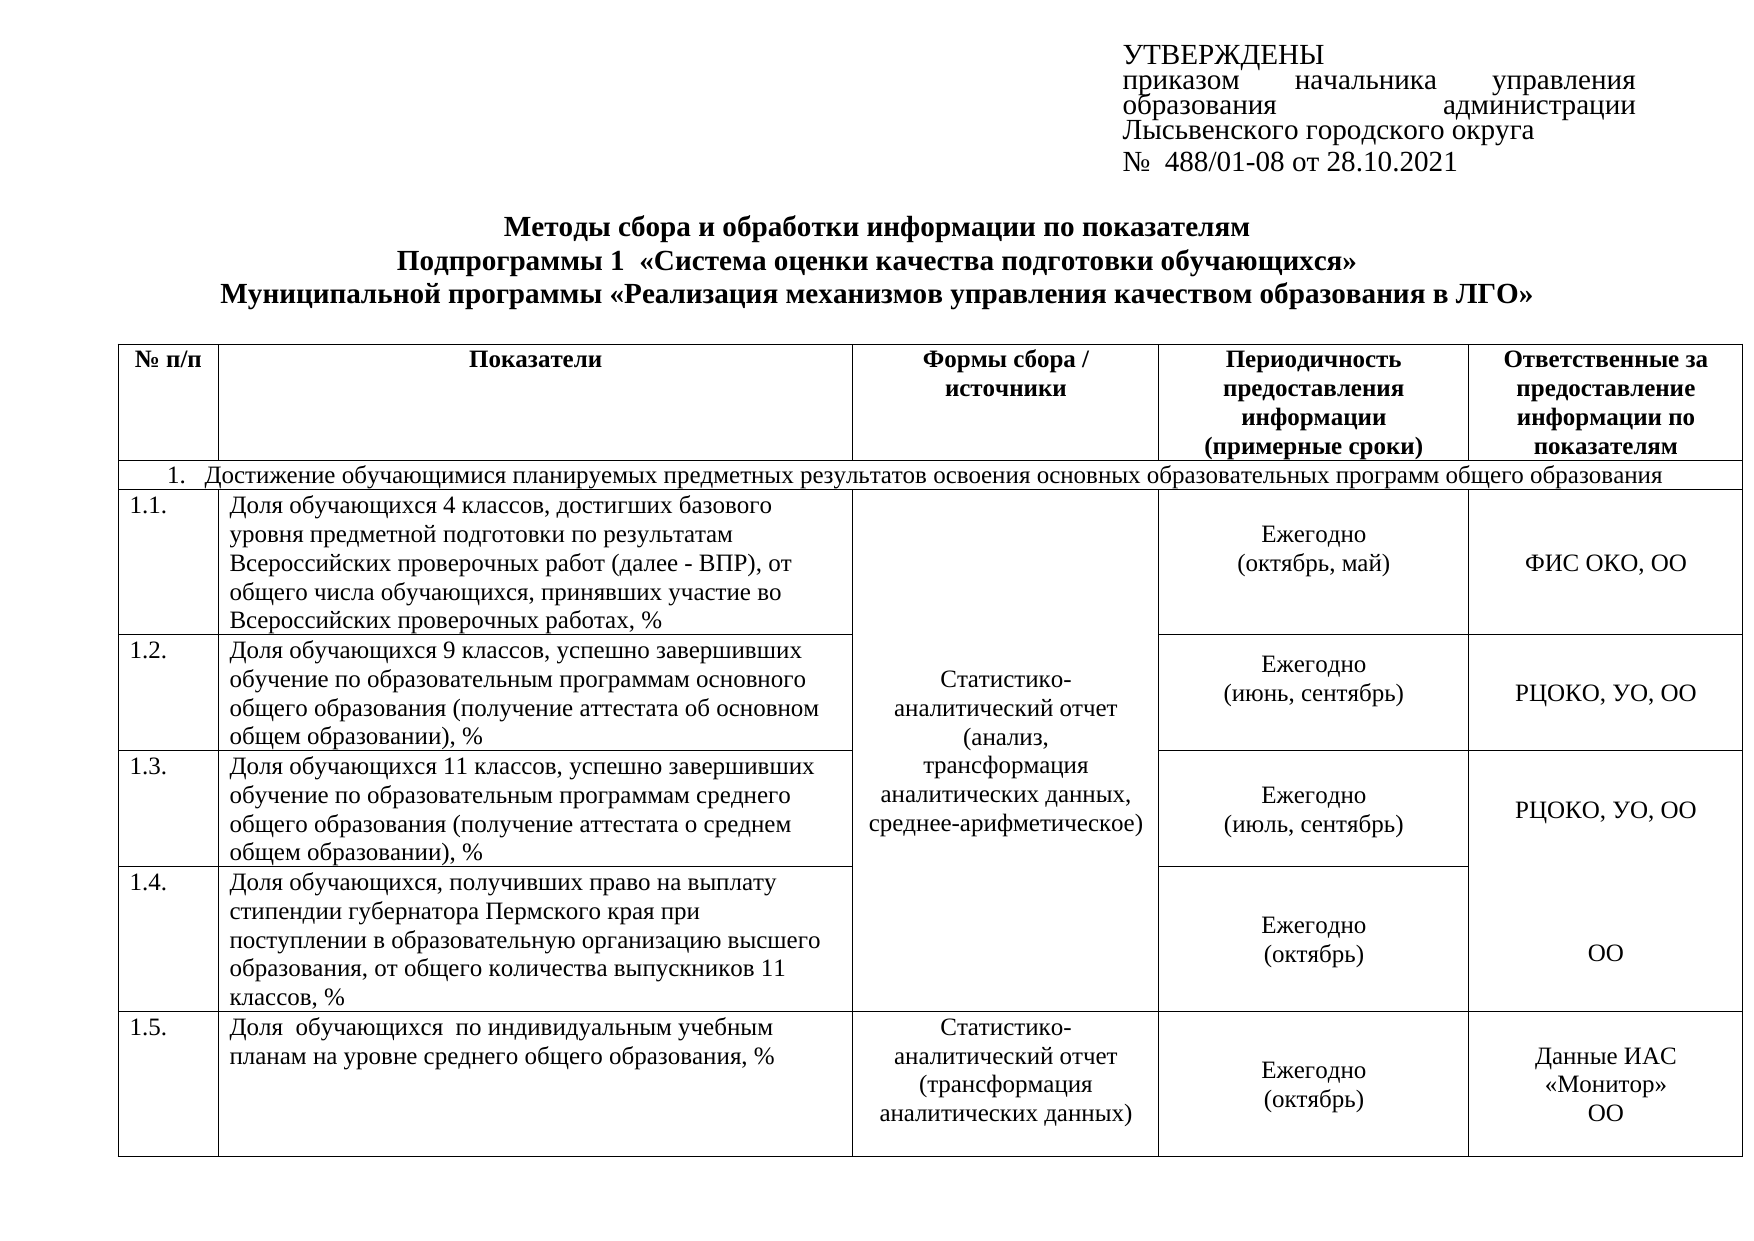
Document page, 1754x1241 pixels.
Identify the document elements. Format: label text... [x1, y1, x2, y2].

table_header Показатели [219, 345, 852, 459]
table_cell Доля обучающихся 9 классов, успешно завершивших обучение по образовательным программам основного общего образования (получение аттестата об основном общем образовании), % [219, 635, 852, 750]
table_cell Статистико-аналитический отчет (анализ, трансформация аналитических данных, среднее-арифметическое) [853, 490, 1158, 1011]
table_header Ответственные за предоставление информации по показателям [1469, 345, 1742, 459]
table_cell РЦОКО, УО, ОО ОО [1469, 751, 1742, 1011]
text УТВЕРЖДЕНЫ [1122, 44, 1636, 69]
table_cell Достижение обучающимися планируемых предметных результатов освоения основных образовательных программ общего образования [119, 461, 1742, 489]
table_cell Статистико-аналитический отчет (трансформация аналитических данных) [853, 1012, 1158, 1156]
table_cell Доля обучающихся, получивших право на выплату стипендии губернатора Пермского края при поступлении в образовательную организацию высшего образования, от общего количества выпускников 11 классов, % [219, 867, 852, 1011]
table_header № п/п [119, 345, 218, 459]
table_cell 1.5. [119, 1012, 218, 1156]
table_cell Доля обучающихся 4 классов, достигших базового уровня предметной подготовки по результатам Всероссийских проверочных работ (далее - ВПР), от общего числа обучающихся, принявших участие во Всероссийских проверочных работах, % [219, 490, 852, 634]
text Подпрограммы 1 «Система оценки качества подготовки обучающихся» [118, 243, 1636, 276]
table_cell 1.4. [119, 867, 218, 1011]
table_cell 1.3. [119, 751, 218, 866]
table_cell 1.2. [119, 635, 218, 750]
text Муниципальной программы «Реализация механизмов управления качеством образования в ЛГО» [118, 276, 1636, 310]
table_cell Ежегодно (октябрь, май) [1159, 490, 1468, 634]
list № 488/01-08 от 28.10.2021 [1093, 144, 1636, 178]
table_cell ФИС ОКО, ОО [1469, 490, 1742, 634]
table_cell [1469, 1012, 1742, 1156]
table_cell Ежегодно (октябрь) [1159, 1012, 1468, 1156]
table_header Периодичность предоставления информации (примерные сроки) [1159, 345, 1468, 459]
table_cell Доля обучающихся 11 классов, успешно завершивших обучение по образовательным программам среднего общего образования (получение аттестата о среднем общем образовании), % [219, 751, 852, 866]
table_cell Ежегодно (июнь, сентябрь) [1159, 635, 1468, 750]
table_cell Доля обучающихся по индивидуальным учебным планам на уровне среднего общего образования, % [219, 1012, 852, 1156]
table_cell РЦОКО, УО, ОО [1469, 635, 1742, 750]
table_header Формы сбора / источники [853, 345, 1158, 459]
table_cell Ежегодно (июль, сентябрь) [1159, 751, 1468, 866]
table_cell 1.1. [119, 490, 218, 634]
table_cell Ежегодно (октябрь) [1159, 867, 1468, 1011]
text Методы сбора и обработки информации по показателям [118, 209, 1636, 243]
text приказом начальника управления образования администрации Лысьвенского городского округа [1122, 69, 1636, 144]
